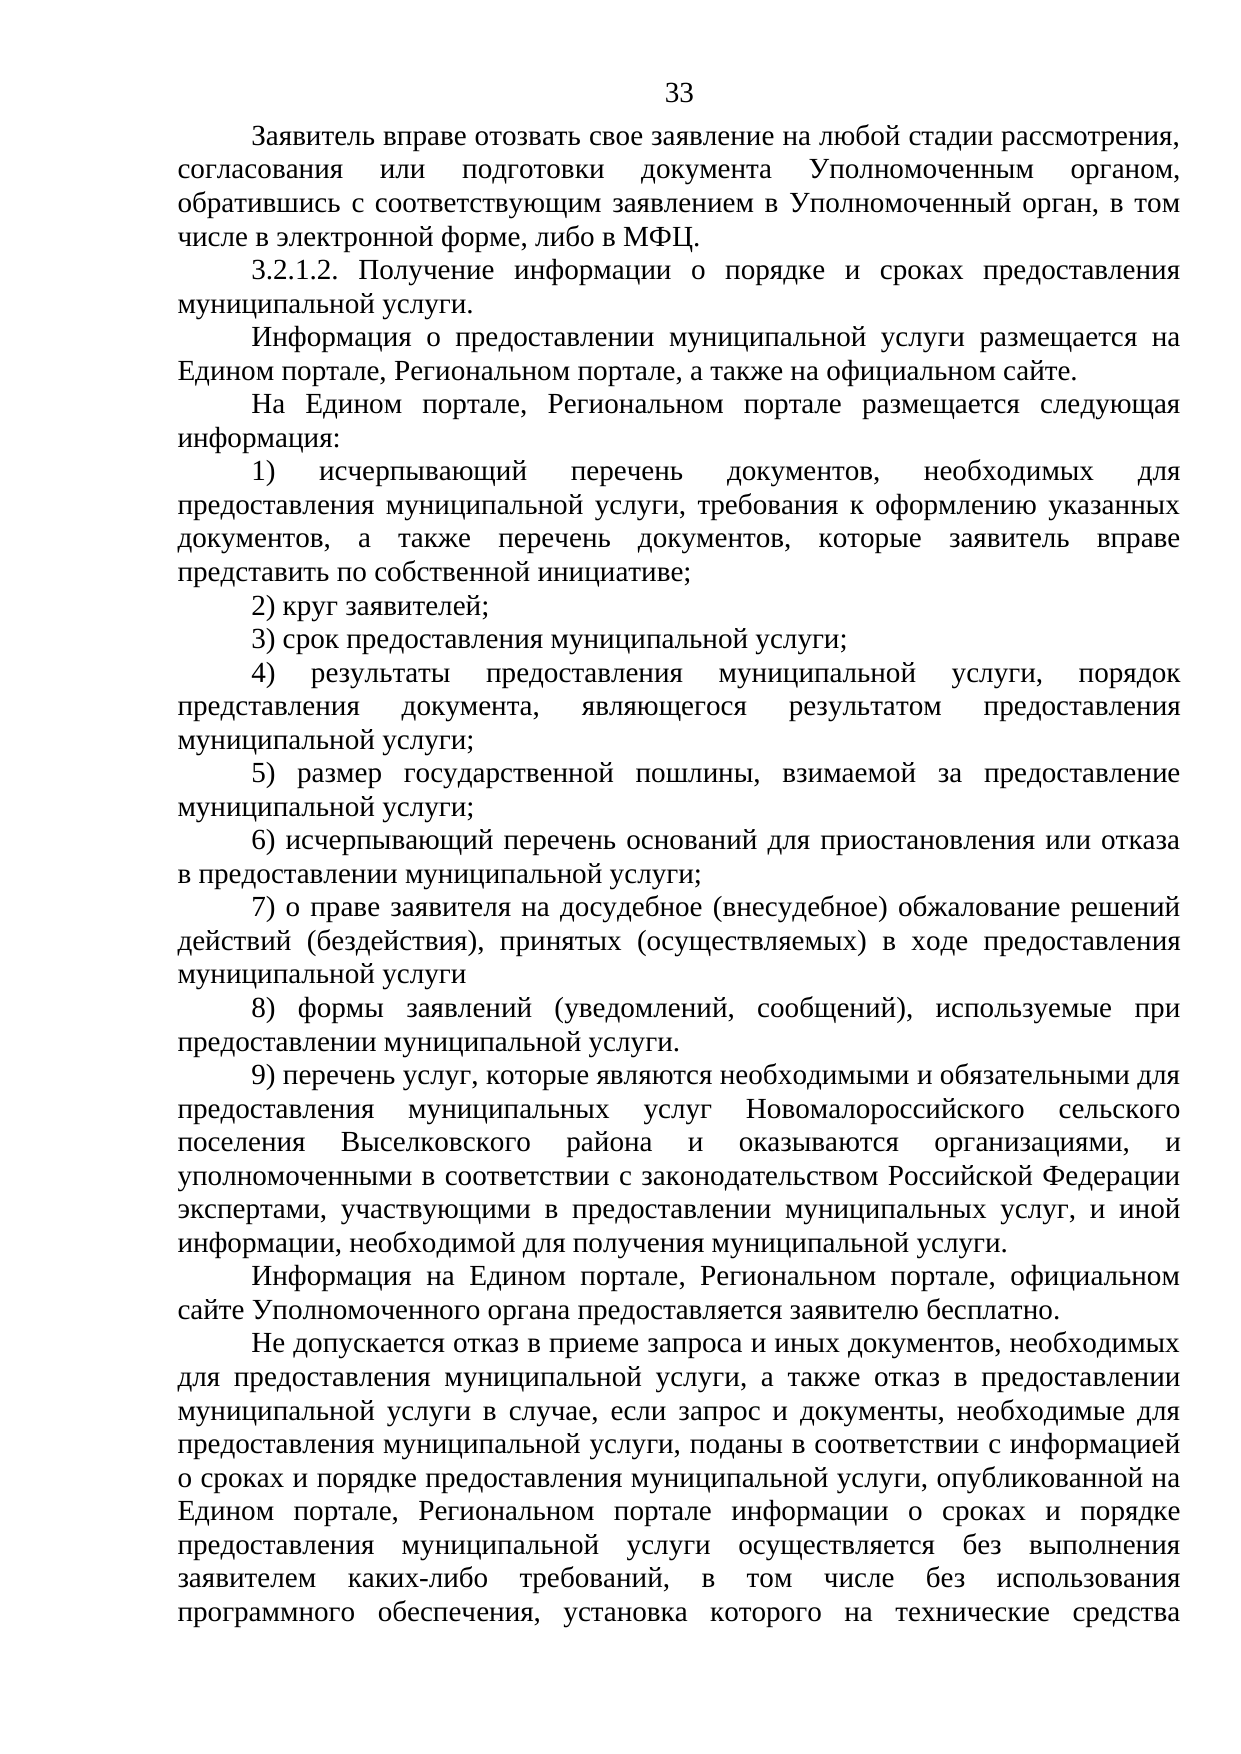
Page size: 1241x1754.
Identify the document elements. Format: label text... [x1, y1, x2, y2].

text Информация на Едином портале, Региональном портале, официальном сайте Уполномоченного органа предоставляется заявителю бесплатно. [177, 1258, 1181, 1326]
text 3.2.1.2. Получение информации о порядке и сроках предоставления муниципальной услуги. [177, 252, 1181, 319]
text Информация о предоставлении муниципальной услуги размещается на Едином портале, Региональном портале, а также на официальном сайте. [177, 319, 1181, 386]
text 3) срок предоставления муниципальной услуги; [177, 621, 1181, 655]
text Заявитель вправе отозвать свое заявление на любой стадии рассмотрения, согласования или подготовки документа Уполномоченным органом, обратившись с соответствующим заявлением в Уполномоченный орган, в том числе в электронной форме, либо в МФЦ. [177, 118, 1181, 252]
text 1) исчерпывающий перечень документов, необходимых для предоставления муниципальной услуги, требования к оформлению указанных документов, а также перечень документов, которые заявитель вправе представить по собственной инициативе; [177, 453, 1181, 588]
text 9) перечень услуг, которые являются необходимыми и обязательными для предоставления муниципальных услуг Новомалороссийского сельского поселения Выселковского района и оказываются организациями, и уполномоченными в соответствии с законодательством Российской Федерации экспертами, участвующими в предоставлении муниципальных услуг, и иной информации, необходимой для получения муниципальной услуги. [177, 1057, 1181, 1258]
text 5) размер государственной пошлины, взимаемой за предоставление муниципальной услуги; [177, 755, 1181, 822]
text 6) исчерпывающий перечень оснований для приостановления или отказа в предоставлении муниципальной услуги; [177, 822, 1181, 889]
text 8) формы заявлений (уведомлений, сообщений), используемые при предоставлении муниципальной услуги. [177, 990, 1181, 1057]
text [177, 1326, 1181, 1627]
text 4) результаты предоставления муниципальной услуги, порядок представления документа, являющегося результатом предоставления муниципальной услуги; [177, 655, 1181, 755]
text 2) круг заявителей; [177, 588, 1181, 621]
text 7) о праве заявителя на досудебное (внесудебное) обжалование решений действий (бездействия), принятых (осуществляемых) в ходе предоставления муниципальной услуги [177, 889, 1181, 990]
text На Едином портале, Региональном портале размещается следующая информация: [177, 386, 1181, 453]
